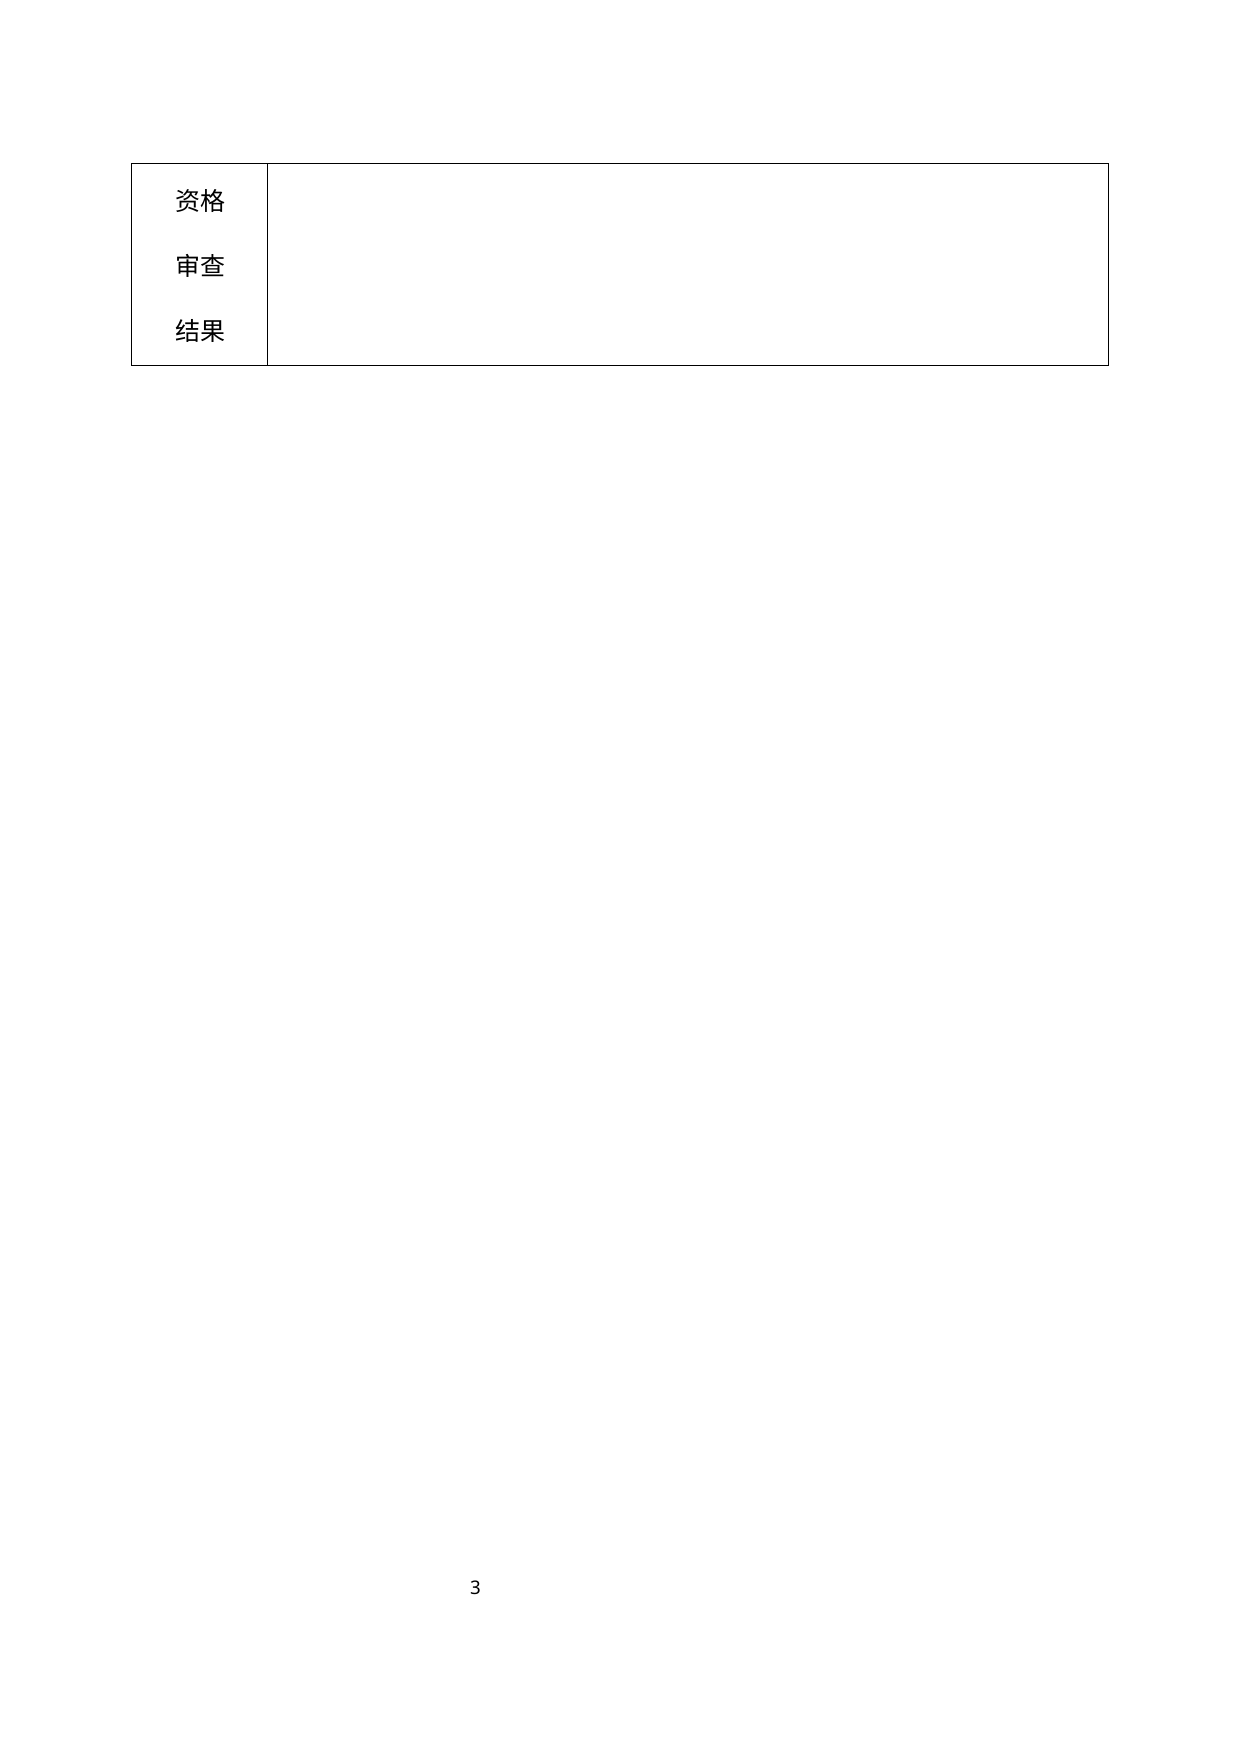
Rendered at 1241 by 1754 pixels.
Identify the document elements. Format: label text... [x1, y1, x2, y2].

table_cell [268, 164, 1108, 365]
table_cell 资格 审查 结果 [132, 164, 267, 365]
